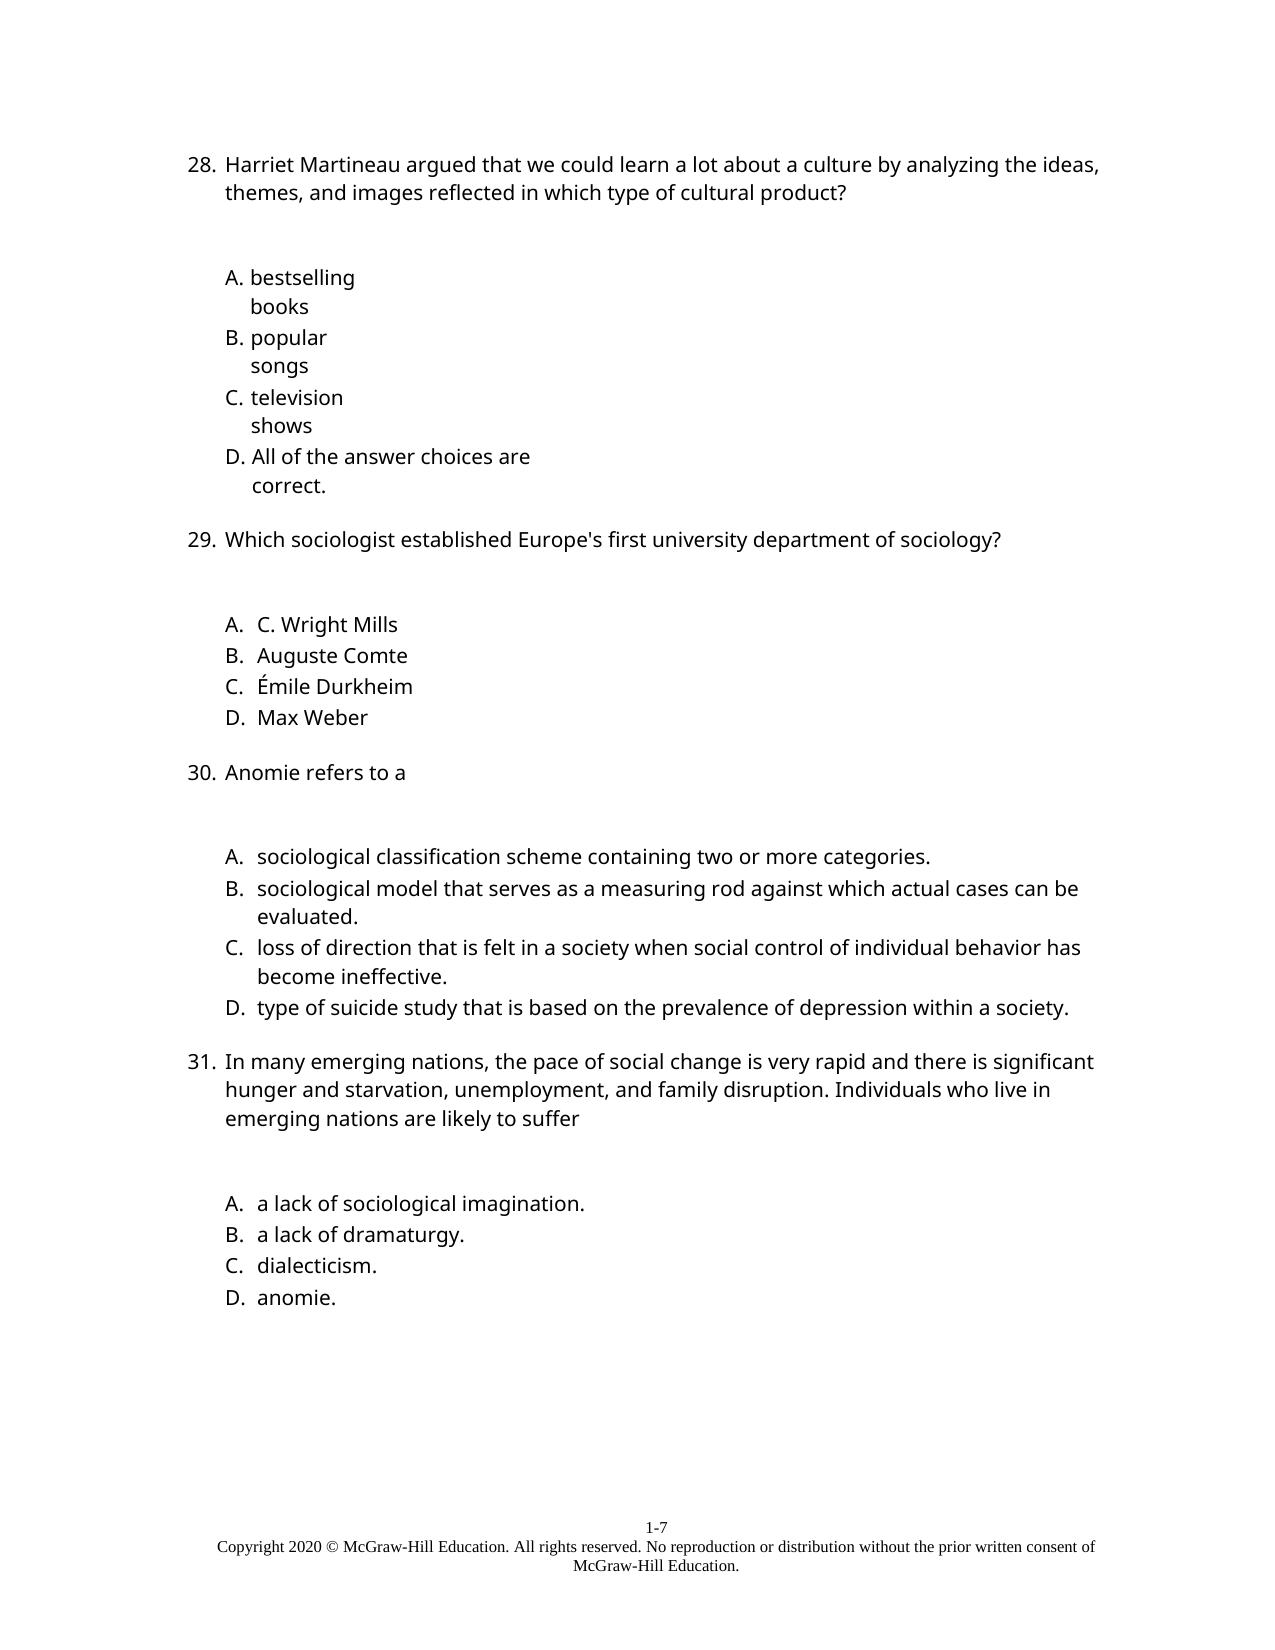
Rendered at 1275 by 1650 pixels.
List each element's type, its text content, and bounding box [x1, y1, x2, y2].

table_header Harriet Martineau argued that we could learn a lot about a culture by analyzing the ideas, themes, and images reflected in which type of cultural product? [225, 150, 1125, 499]
table_header 28. [188, 150, 225, 499]
table_header Anomie refers to a [225, 758, 1125, 1022]
table_header Which sociologist established Europe's first university department of sociology? [225, 525, 1125, 732]
table_header 31. [188, 1047, 225, 1311]
table_header In many emerging nations, the pace of social change is very rapid and there is significant hunger and starvation, unemployment, and family disruption. Individuals who live in emerging nations are likely to suffer [225, 1047, 1125, 1311]
table_header 29. [188, 525, 225, 732]
table_header 30. [188, 758, 225, 1022]
